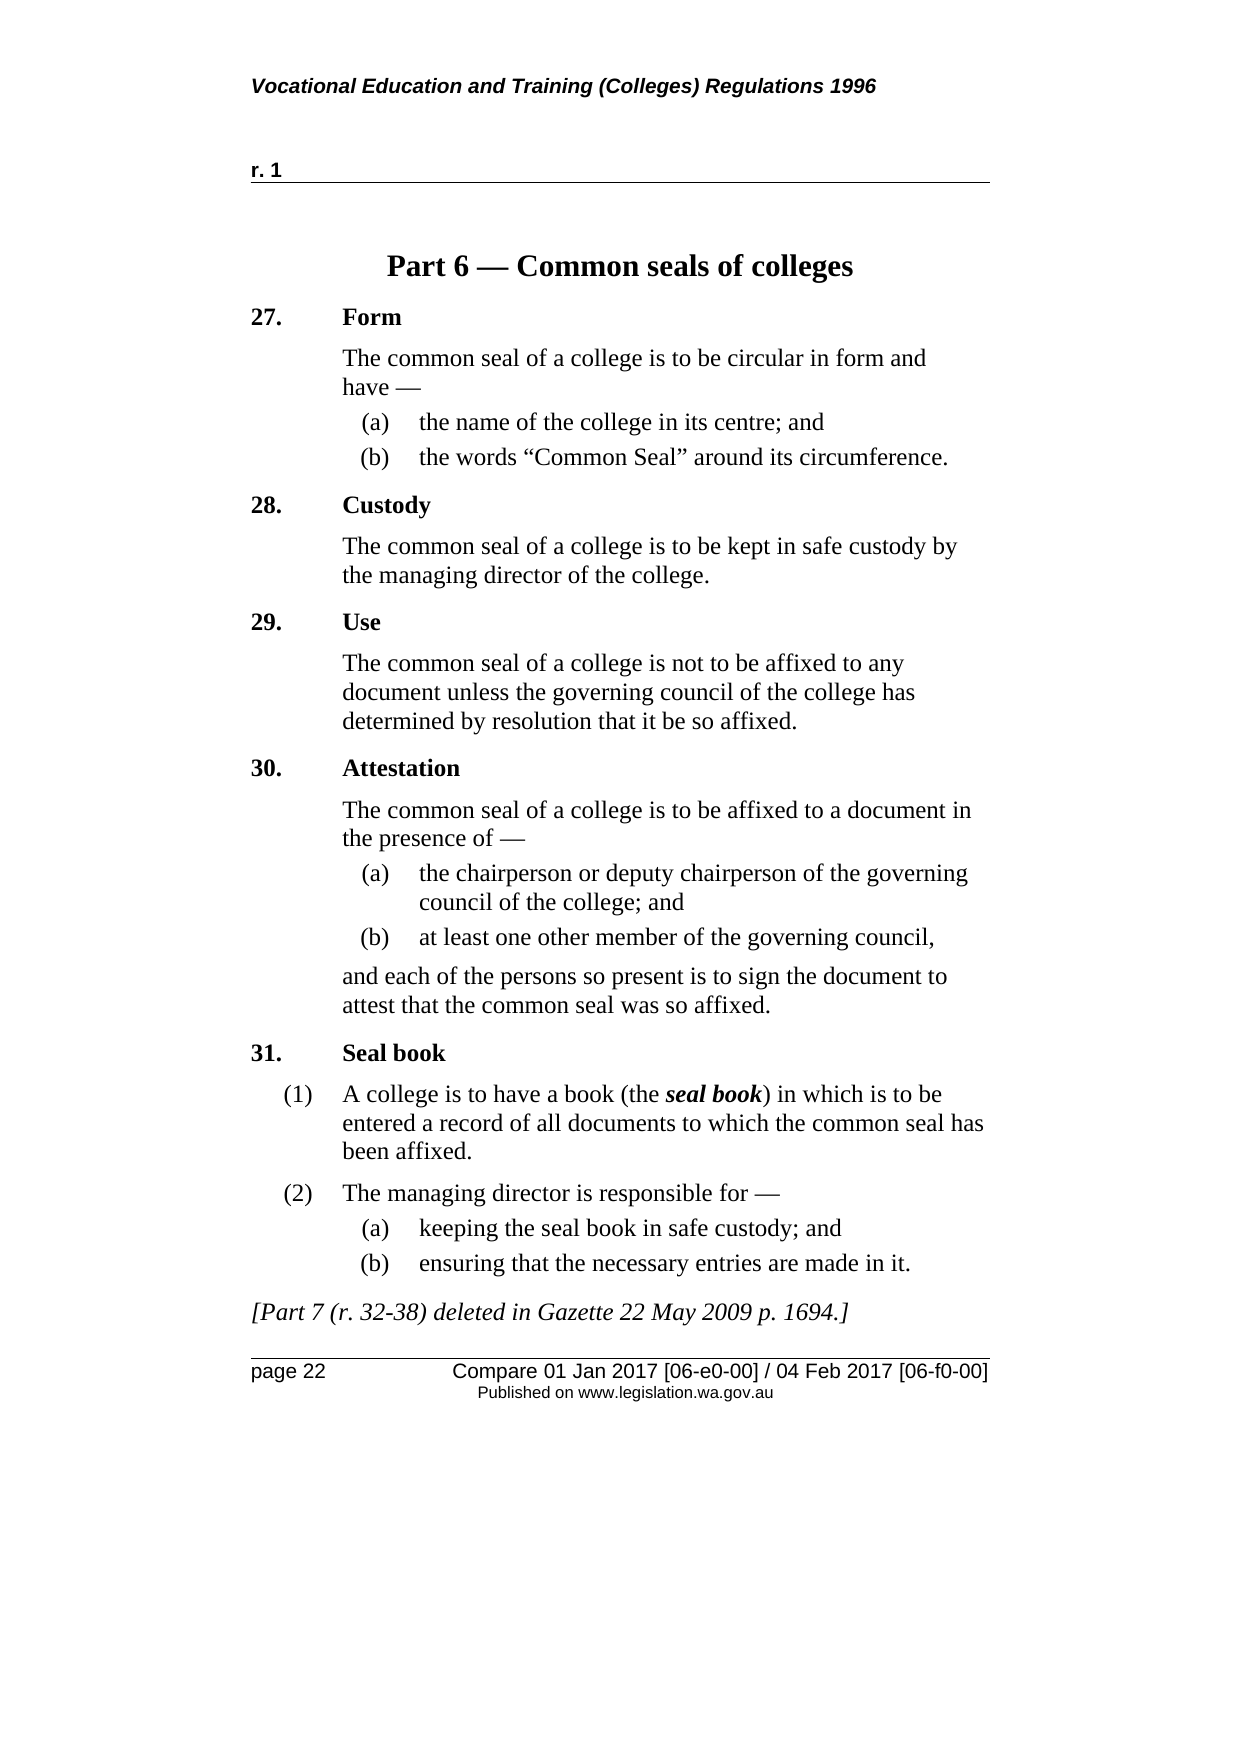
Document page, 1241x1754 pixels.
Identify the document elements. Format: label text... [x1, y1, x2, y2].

text and each of the persons so present is to sign the document to attest that the common seal was so affixed. [251, 961, 990, 1019]
text The common seal of a college is to be affixed to a document in the presence of — [251, 795, 990, 852]
subtitle 28. Custody [251, 490, 990, 518]
subtitle Part 6 — Common seals of colleges [251, 247, 990, 283]
text (2) The managing director is responsible for — [251, 1178, 990, 1206]
subtitle 27. Form [251, 302, 990, 331]
text The common seal of a college is to be kept in safe custody by the managing director of the college. [251, 531, 990, 588]
subtitle 30. Attestation [251, 753, 990, 782]
text (1) A college is to have a book (the seal book) in which is to be entered a record of all documents to which the common seal has been affixed. [251, 1079, 990, 1165]
text (b) at least one other member of the governing council, [251, 922, 990, 951]
subtitle 31. Seal book [251, 1038, 990, 1066]
text (a) keeping the seal book in safe custody; and [251, 1213, 990, 1241]
text (b) ensuring that the necessary entries are made in it. [251, 1248, 990, 1276]
text The common seal of a college is not to be affixed to any document unless the governing council of the college has determined by resolution that it be so affixed. [251, 648, 990, 735]
text (a) the name of the college in its centre; and [251, 407, 990, 436]
text (b) the words “Common Seal” around its circumference. [251, 442, 990, 471]
text (a) the chairperson or deputy chairperson of the governing council of the college; and [251, 858, 990, 916]
subtitle 29. Use [251, 607, 990, 636]
text [Part 7 (r. 32-38) deleted in Gazette 22 May 2009 p. 1694.] [251, 1297, 990, 1326]
text The common seal of a college is to be circular in form and have — [251, 343, 990, 401]
